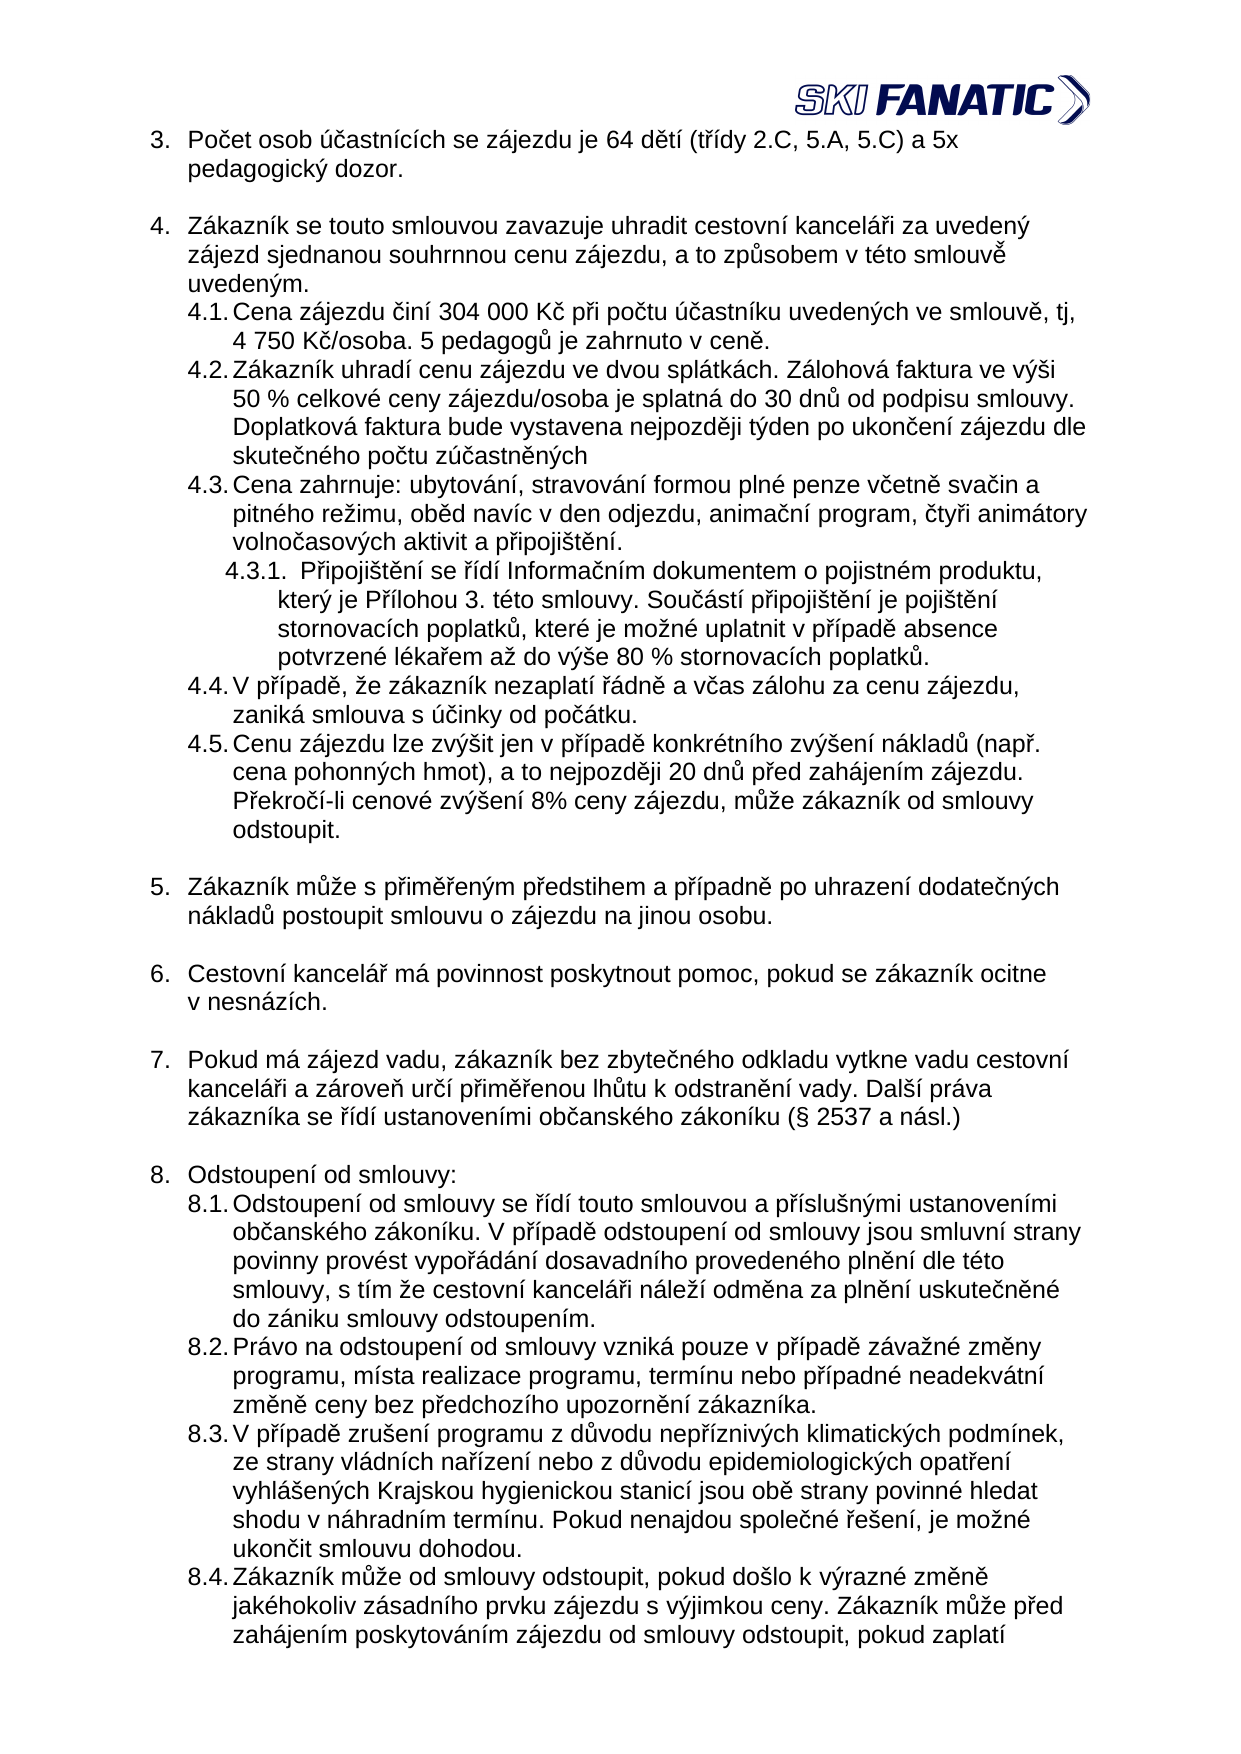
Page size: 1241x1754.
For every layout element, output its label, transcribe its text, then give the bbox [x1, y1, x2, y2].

list V případě, že zákazník nezaplatí řádně a včas zálohu za cenu zájezdu, zaniká smlouva s účinky od počátku. [187, 671, 1090, 728]
list Pokud má zájezd vadu, zákazník bez zbytečného odkladu vytkne vadu cestovní kanceláři a zároveň určí přiměřenou lhůtu k odstranění vady. Další práva zákazníka se řídí ustanoveními občanského zákoníku (§ 2537 a násl.) [150, 1045, 1090, 1131]
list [187, 1562, 1090, 1648]
list Připojištění se řídí Informačním dokumentem o pojistném produktu, který je Přílohou 3. této smlouvy. Součástí připojištění je pojištění stornovacích poplatků, které je možné uplatnit v případě absence potvrzené lékařem až do výše 80 % stornovacích poplatků. [225, 556, 1090, 671]
list Cena zahrnuje: ubytování, stravování formou plné penze včetně svačin a pitného režimu, oběd navíc v den odjezdu, animační program, čtyři animátory volnočasových aktivit a připojištění. [187, 470, 1090, 556]
list Zákazník se touto smlouvou zavazuje uhradit cestovní kanceláři za uvedený zájezd sjednanou souhrnnou cenu zájezdu, a to způsobem v této smlouvě̌ uvedeným. [150, 211, 1090, 297]
list Počet osob účastnících se zájezdu je 64 dětí (třídy 2.C, 5.A, 5.C) a 5x pedagogický dozor. [150, 125, 1090, 182]
list Zákazník může s přiměřeným předstihem a případně po uhrazení dodatečných nákladů postoupit smlouvu o zájezdu na jinou osobu. [150, 872, 1090, 930]
list Zákazník uhradí cenu zájezdu ve dvou splátkách. Zálohová faktura ve výši 50 % celkové ceny zájezdu/osoba je splatná do 30 dnů od podpisu smlouvy. [187, 355, 1090, 412]
list Cenu zájezdu lze zvýšit jen v případě konkrétního zvýšení nákladů (např. cena pohonných hmot), a to nejpozději 20 dnů před zahájením zájezdu. Překročí-li cenové zvýšení 8% ceny zájezdu, může zákazník od smlouvy odstoupit. [187, 728, 1090, 843]
list Právo na odstoupení od smlouvy vzniká pouze v případě závažné změny programu, místa realizace programu, termínu nebo případné neadekvátní změně ceny bez předchozího upozornění zákazníka. [187, 1332, 1090, 1418]
list Cena zájezdu činí 304 000 Kč při počtu účastníku uvedených ve smlouvě, tj, 4 750 Kč/osoba. 5 pedagogů je zahrnuto v ceně. [187, 297, 1090, 355]
list Odstoupení od smlouvy se řídí touto smlouvou a příslušnými ustanoveními občanského zákoníku. V případě odstoupení od smlouvy jsou smluvní strany povinny provést vypořádání dosavadního provedeného plnění dle této smlouvy, s tím že cestovní kanceláři náleží odměna za plnění uskutečněné do zániku smlouvy odstoupením. [187, 1188, 1090, 1332]
list V případě zrušení programu z důvodu nepříznivých klimatických podmínek, ze strany vládních nařízení nebo z důvodu epidemiologických opatření vyhlášených Krajskou hygienickou stanicí jsou obě strany povinné hledat shodu v náhradním termínu. Pokud nenajdou společné řešení, je možné ukončit smlouvu dohodou. [187, 1418, 1090, 1562]
picture [795, 75, 1091, 125]
list Odstoupení od smlouvy: [150, 1160, 1090, 1188]
text Doplatková faktura bude vystavena nejpozději týden po ukončení zájezdu dle skutečného počtu zúčastněných [232, 412, 1090, 470]
list Cestovní kancelář má povinnost poskytnout pomoc, pokud se zákazník ocitne v nesnázích. [150, 958, 1090, 1016]
